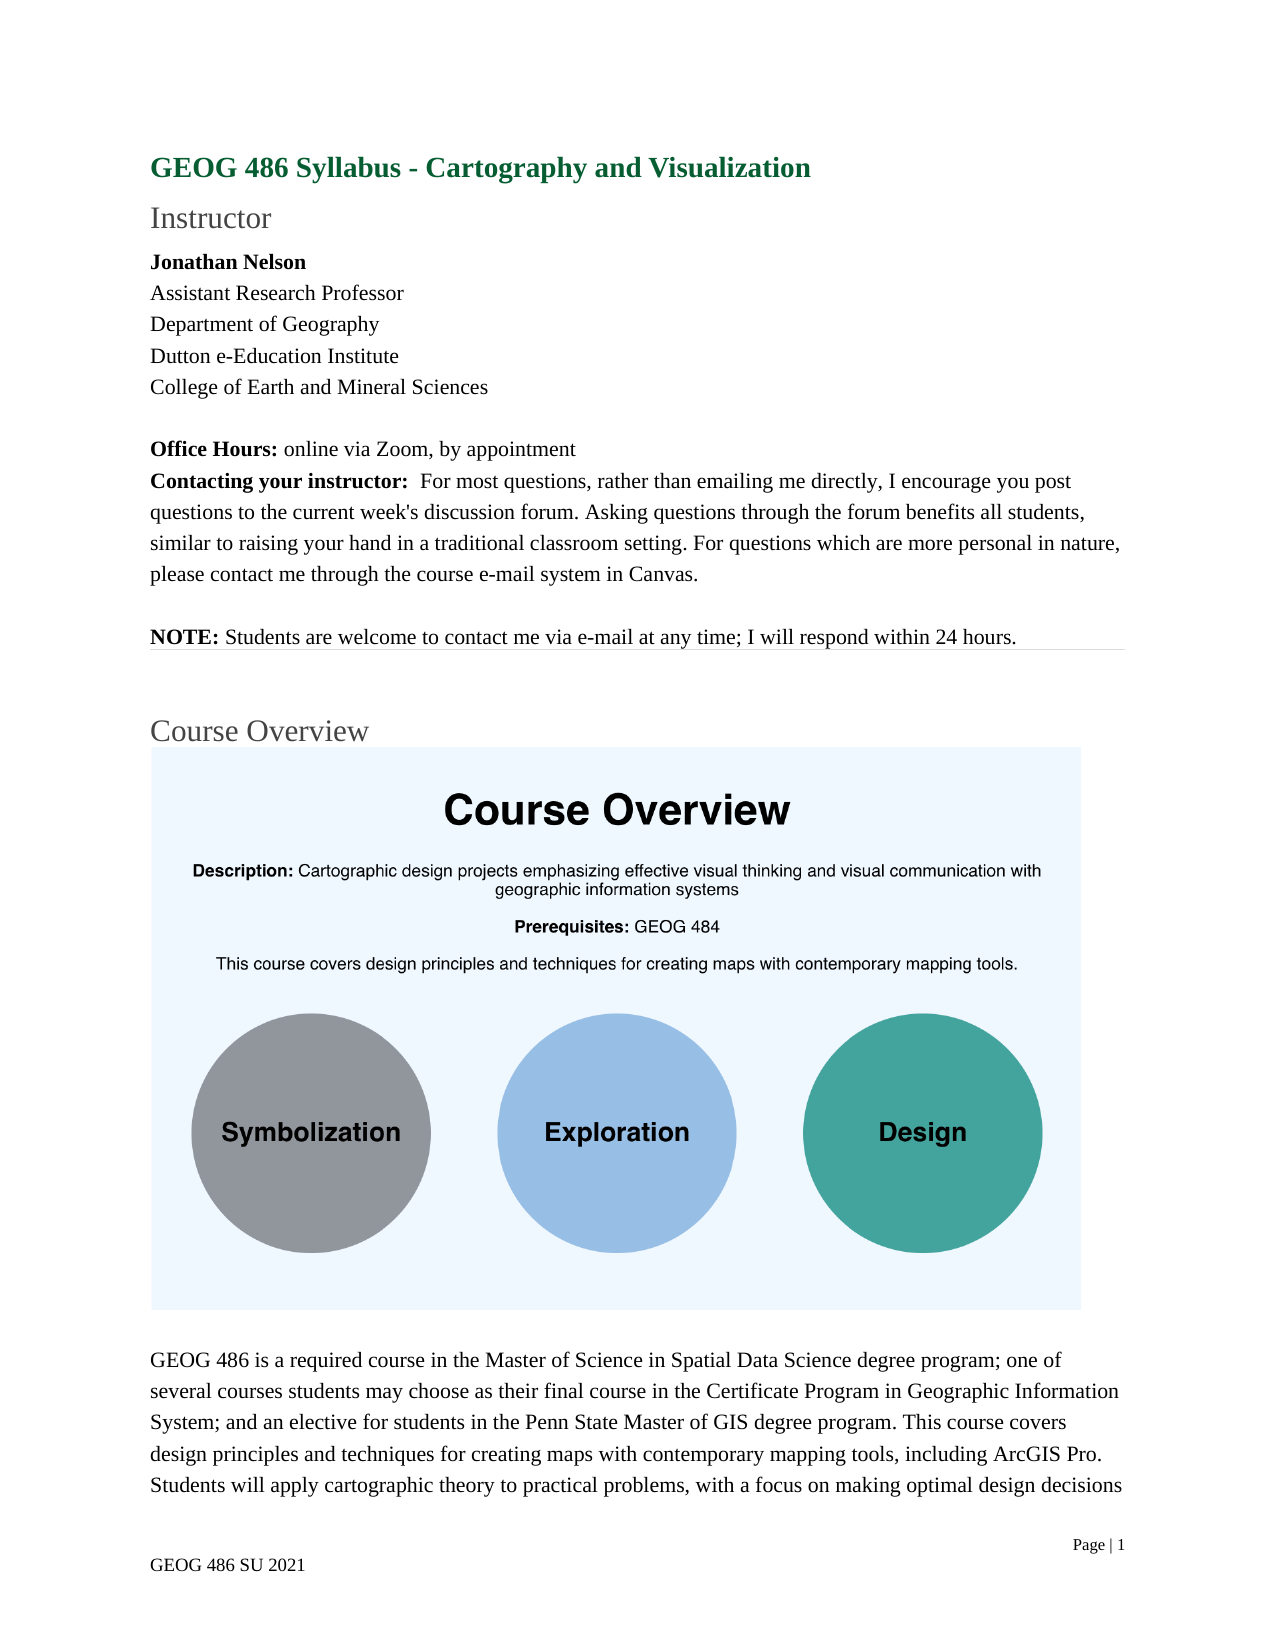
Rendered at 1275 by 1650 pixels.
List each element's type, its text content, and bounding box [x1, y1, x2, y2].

text GEOG 486 Syllabus - Cartography and Visualization [150, 150, 1125, 183]
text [150, 1341, 1125, 1497]
text Instructor [150, 199, 1125, 235]
picture [150, 747, 1082, 1310]
text Office Hours: online via Zoom, by appointment Contacting your instructor: For most questions, rather than emailing me directly, I encourage you post questions to the current week's discussion forum. Asking questions through the forum benefits all students, similar to raising your hand in a traditional classroom setting. For questions which are more personal in nature, please contact me through the course e-mail system in Canvas. [150, 430, 1125, 618]
text NOTE: Students are welcome to contact me via e-mail at any time; I will respond within 24 hours. [150, 618, 1125, 649]
text Jonathan Nelson Assistant Research Professor Department of Geography Dutton e-Education Institute College of Earth and Mineral Sciences [150, 243, 1125, 399]
text Course Overview [150, 712, 1125, 748]
